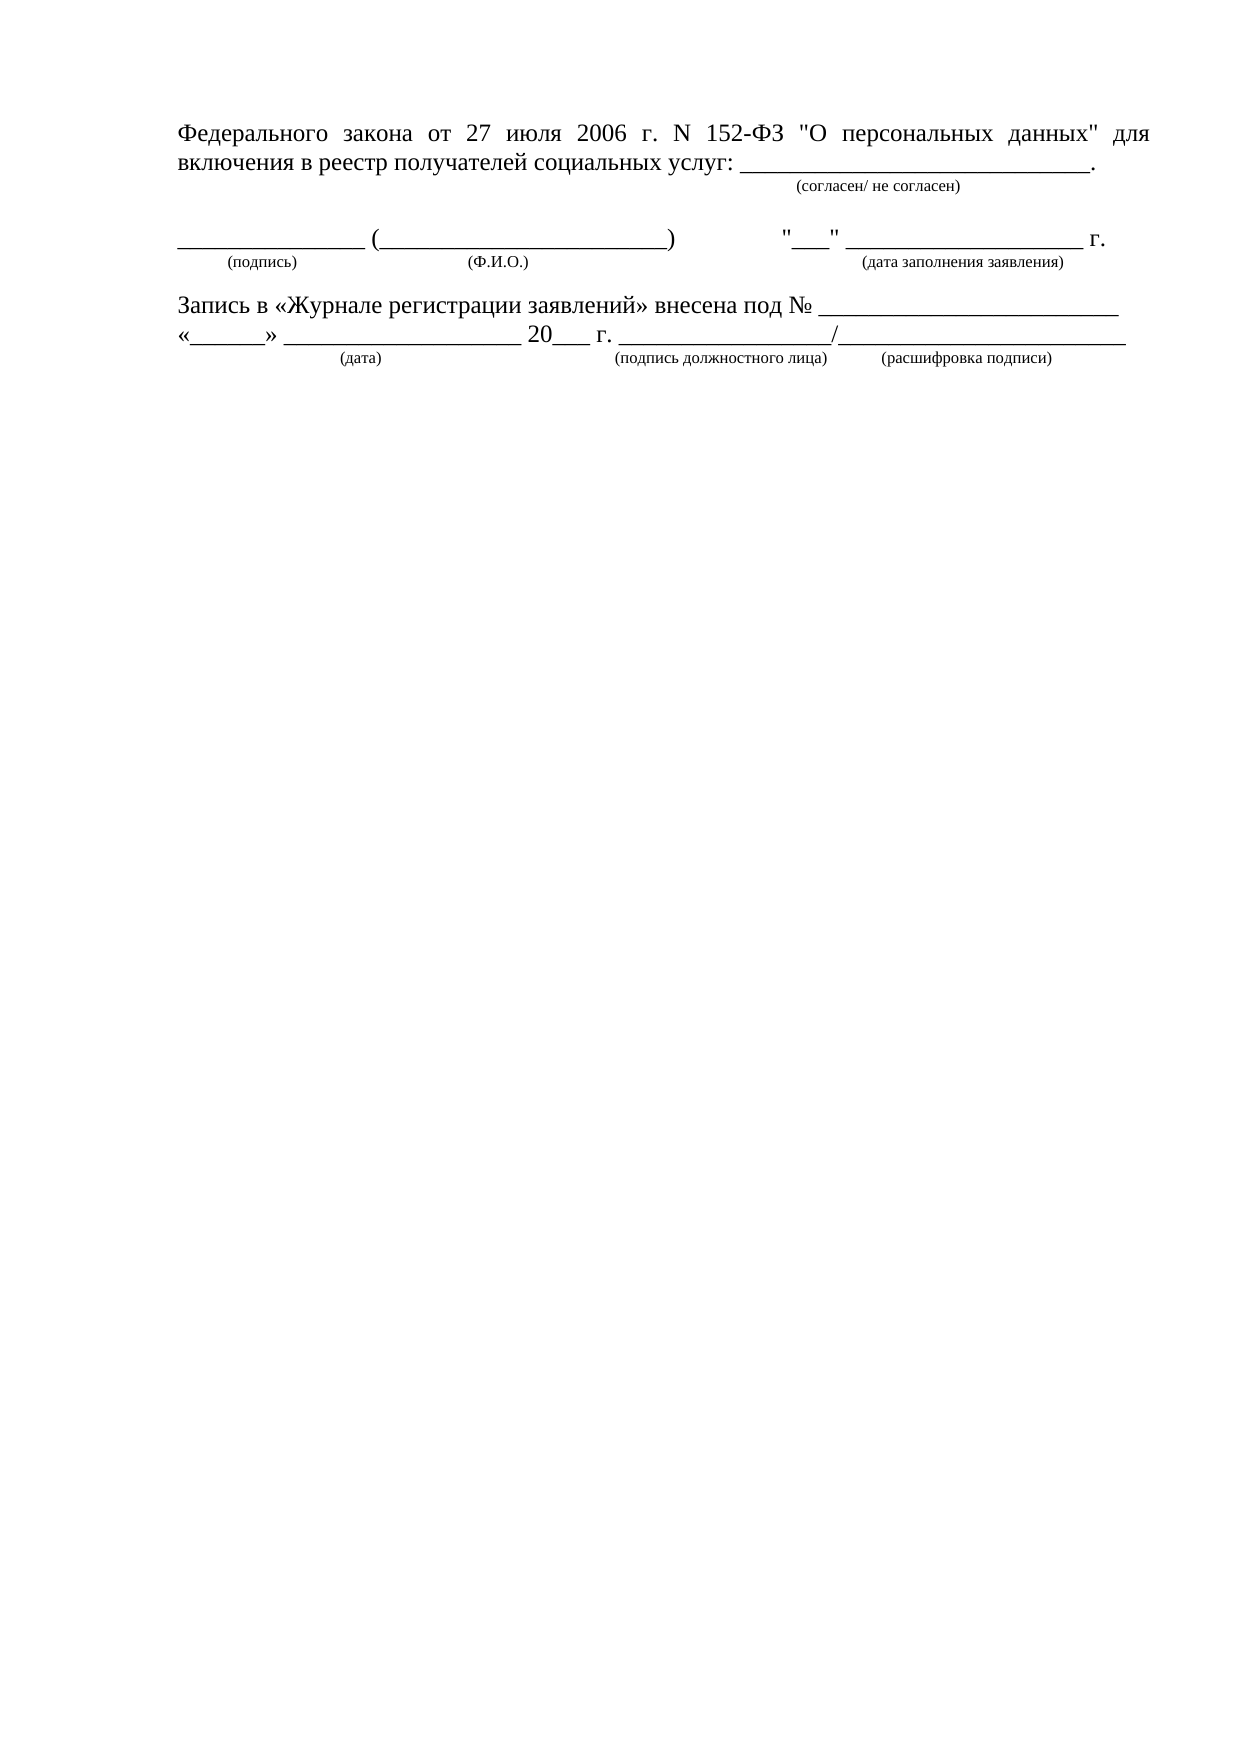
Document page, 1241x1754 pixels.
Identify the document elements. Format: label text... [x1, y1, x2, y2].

text (согласен/ не согласен) [177, 176, 1152, 195]
text (подпись) (Ф.И.О.) (дата заполнения заявления) [177, 252, 1152, 271]
text «______» ___________________ 20___ г. _________________/_______________________ [177, 319, 1152, 348]
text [177, 118, 1152, 176]
text (дата) (подпись должностного лица) (расшифровка подписи) [177, 348, 1152, 367]
text Запись в «Журнале регистрации заявлений» внесена под № ________________________ [177, 291, 1152, 319]
text _______________ (_______________________) "___" ___________________ г. [177, 223, 1152, 252]
